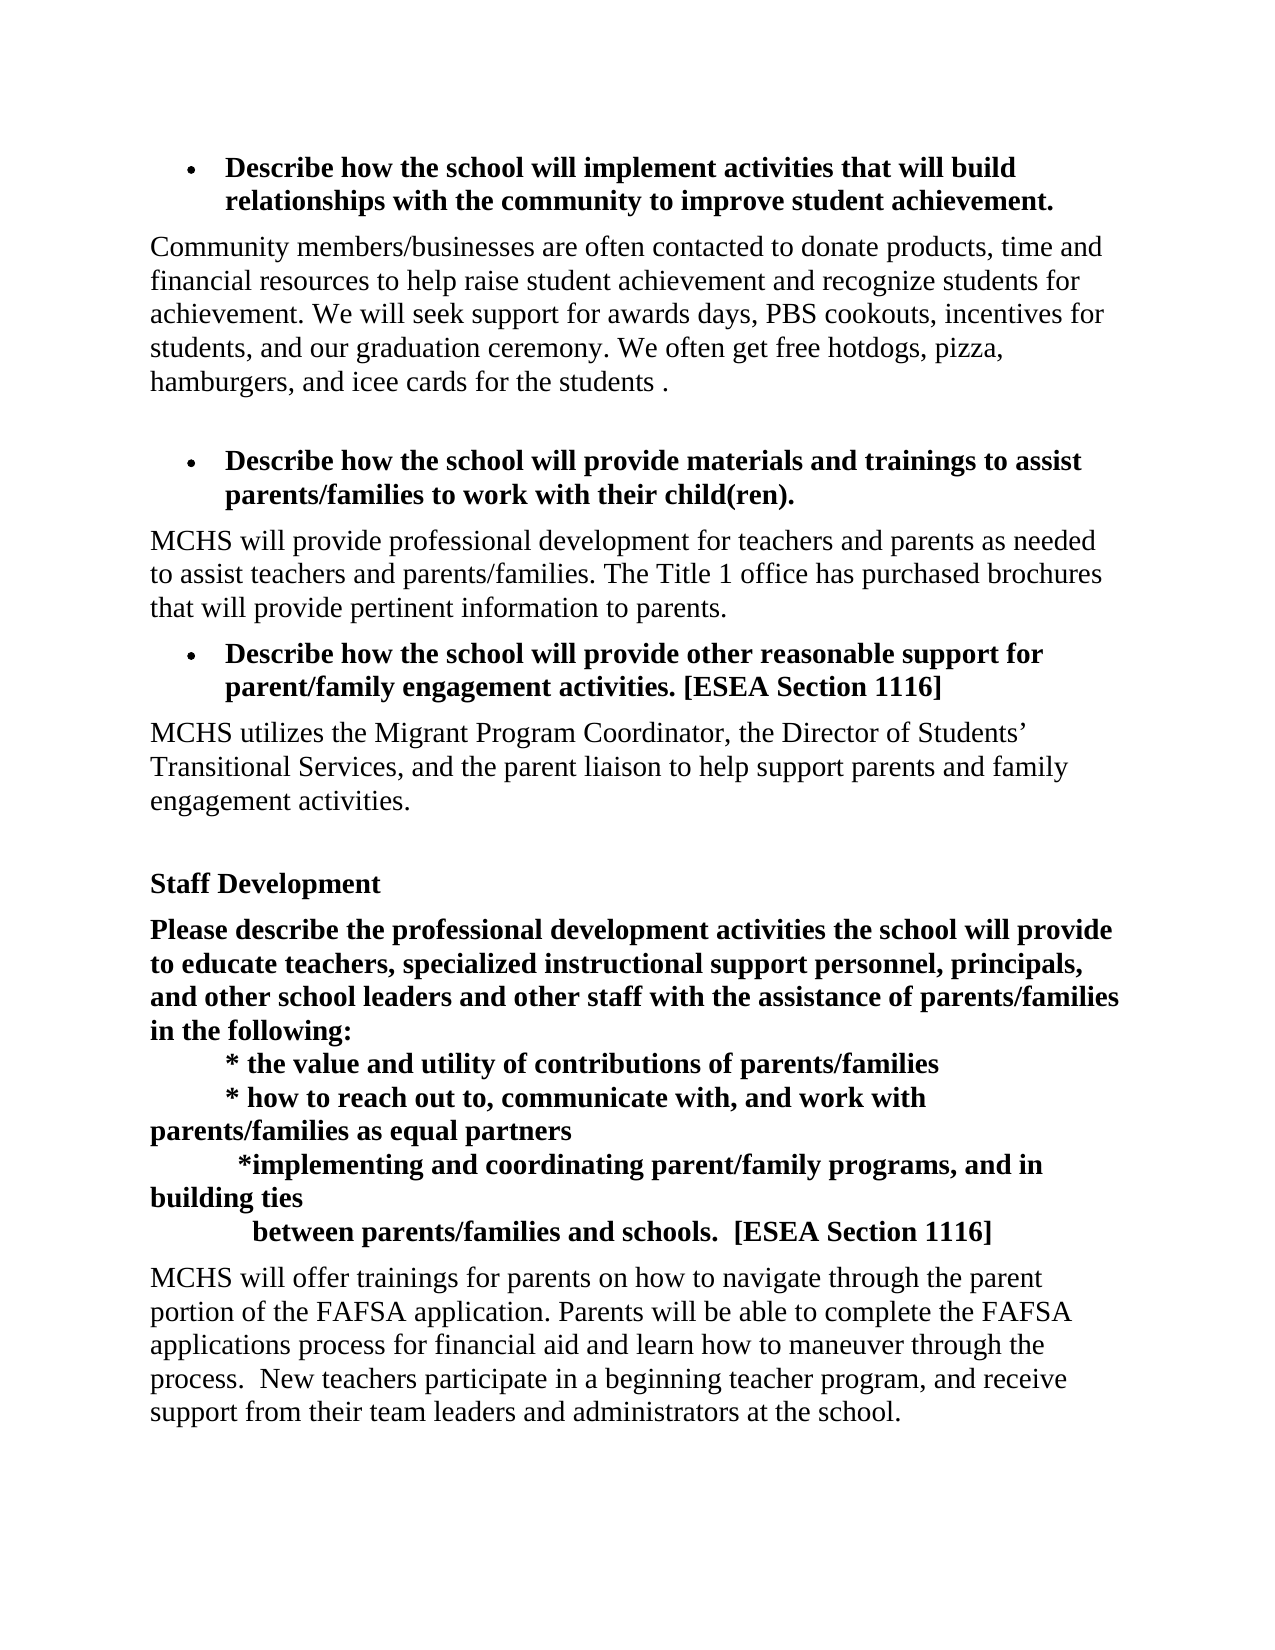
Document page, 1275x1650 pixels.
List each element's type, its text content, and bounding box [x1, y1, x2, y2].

text MCHS utilizes the Migrant Program Coordinator, the Director of Students’ Transitional Services, and the parent liaison to help support parents and family engagement activities. [150, 716, 1125, 816]
list Describe how the school will implement activities that will build relationships with the community to improve student achievement. [187, 150, 1125, 217]
list Describe how the school will provide other reasonable support for parent/family engagement activities. [ESEA Section 1116] [187, 636, 1125, 703]
text MCHS will offer trainings for parents on how to navigate through the parent portion of the FAFSA application. Parents will be able to complete the FAFSA applications process for financial aid and learn how to maneuver through the process. New teachers participate in a beginning teacher program, and receive support from their team leaders and administrators at the school. [150, 1260, 1125, 1428]
text Please describe the professional development activities the school will provide to educate teachers, specialized instructional support personnel, principals, and other school leaders and other staff with the assistance of parents/families in the following: * the value and utility of contributions of parents/families * how to reach out to, communicate with, and work with parents/families as equal partners *implementing and coordinating parent/family programs, and in building ties between parents/families and schools. [ESEA Section 1116] [150, 912, 1125, 1248]
text MCHS will provide professional development for teachers and parents as needed to assist teachers and parents/families. The Title 1 office has purchased brochures that will provide pertinent information to parents. [150, 523, 1125, 623]
text Staff Development [150, 866, 1125, 900]
text Community members/businesses are often contacted to donate products, time and financial resources to help raise student achievement and recognize students for achievement. We will seek support for awards days, PBS cookouts, incentives for students, and our graduation ceremony. We often get free hotdogs, pizza, hamburgers, and icee cards for the students . [150, 229, 1125, 397]
list Describe how the school will provide materials and trainings to assist parents/families to work with their child(ren). [187, 443, 1125, 510]
